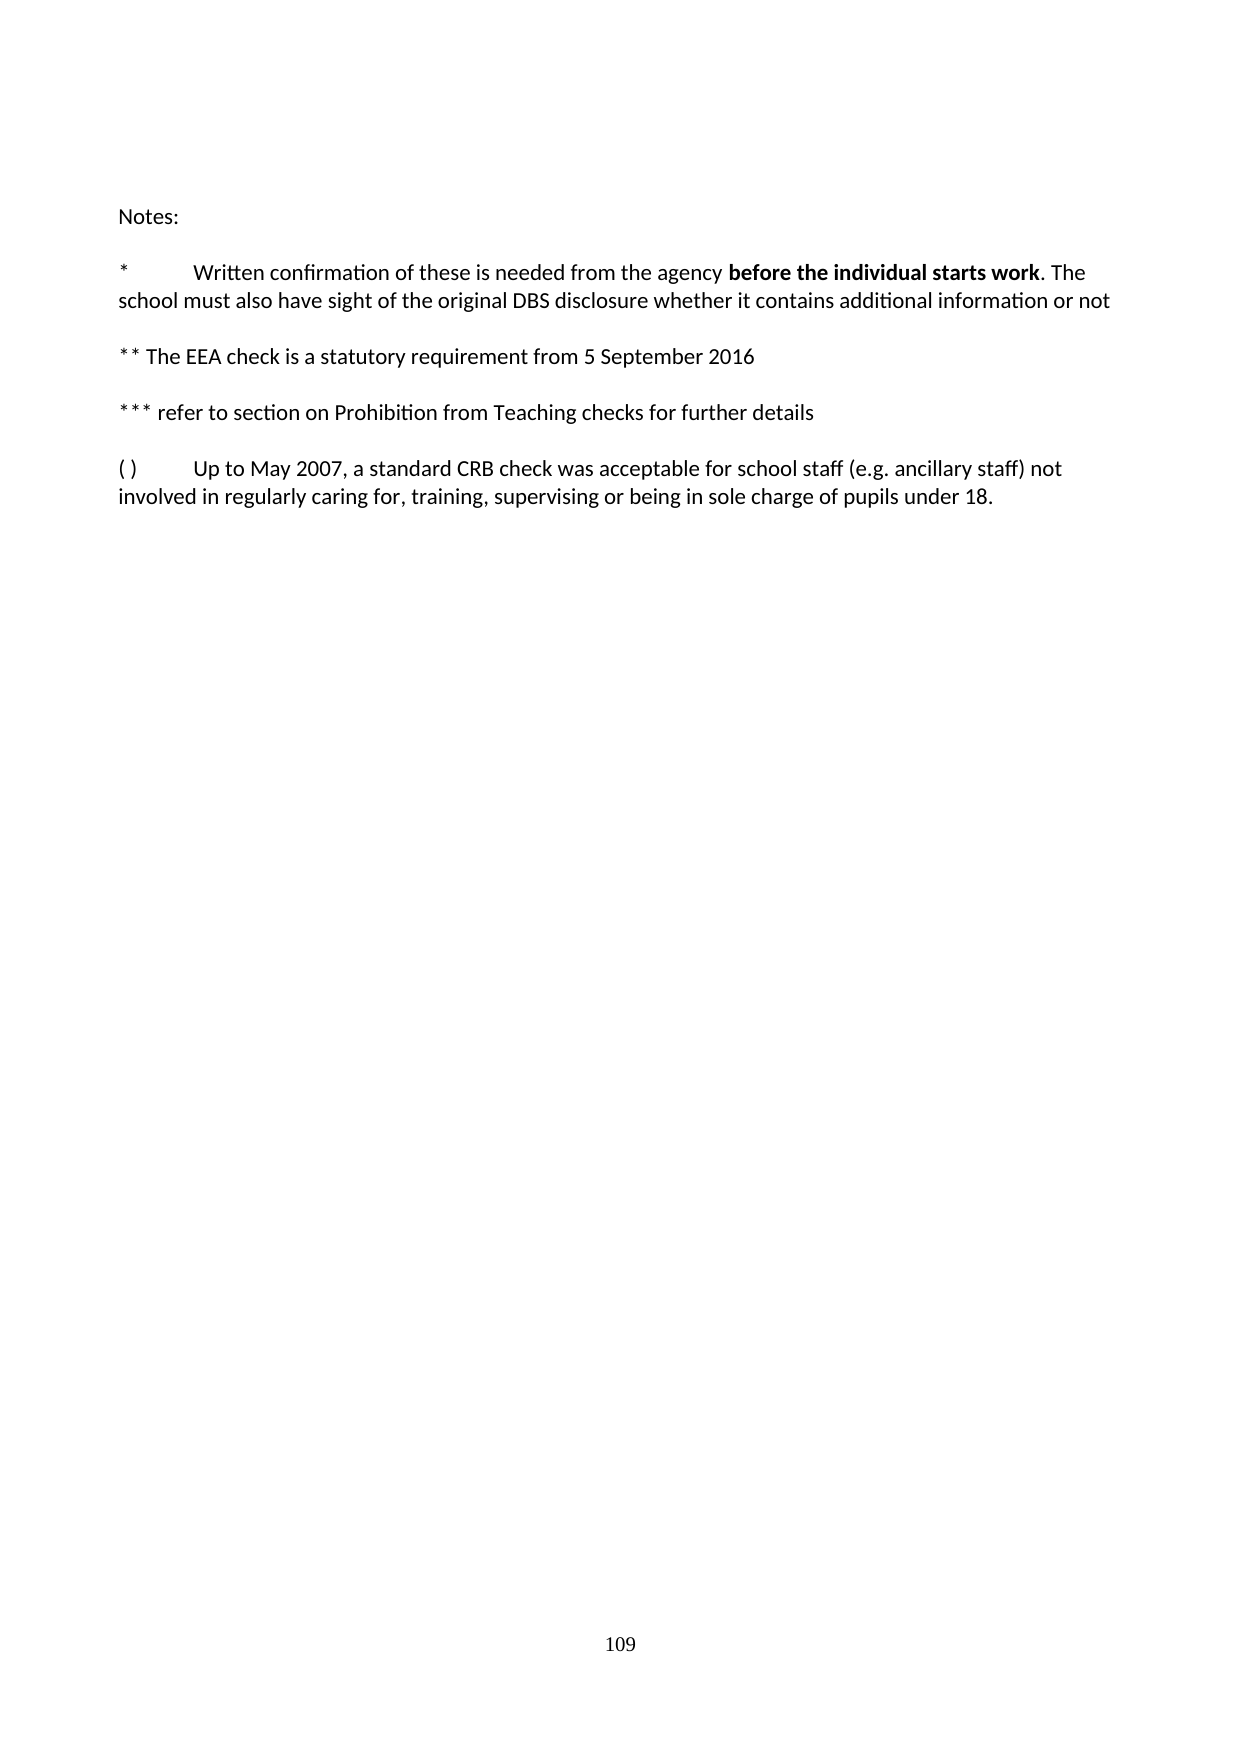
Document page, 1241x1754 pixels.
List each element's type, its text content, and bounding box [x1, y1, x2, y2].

text ** The EEA check is a statutory requirement from 5 September 2016 [118, 342, 1122, 370]
text Notes: [118, 202, 1122, 230]
text *** refer to section on Prohibition from Teaching checks for further details [118, 398, 1122, 426]
text * Written confirmation of these is needed from the agency before the individual starts work. The school must also have sight of the original DBS disclosure whether it contains additional information or not [118, 258, 1122, 314]
text ( ) Up to May 2007, a standard CRB check was acceptable for school staff (e.g. ancillary staff) not involved in regularly caring for, training, supervising or being in sole charge of pupils under 18. [118, 454, 1122, 510]
